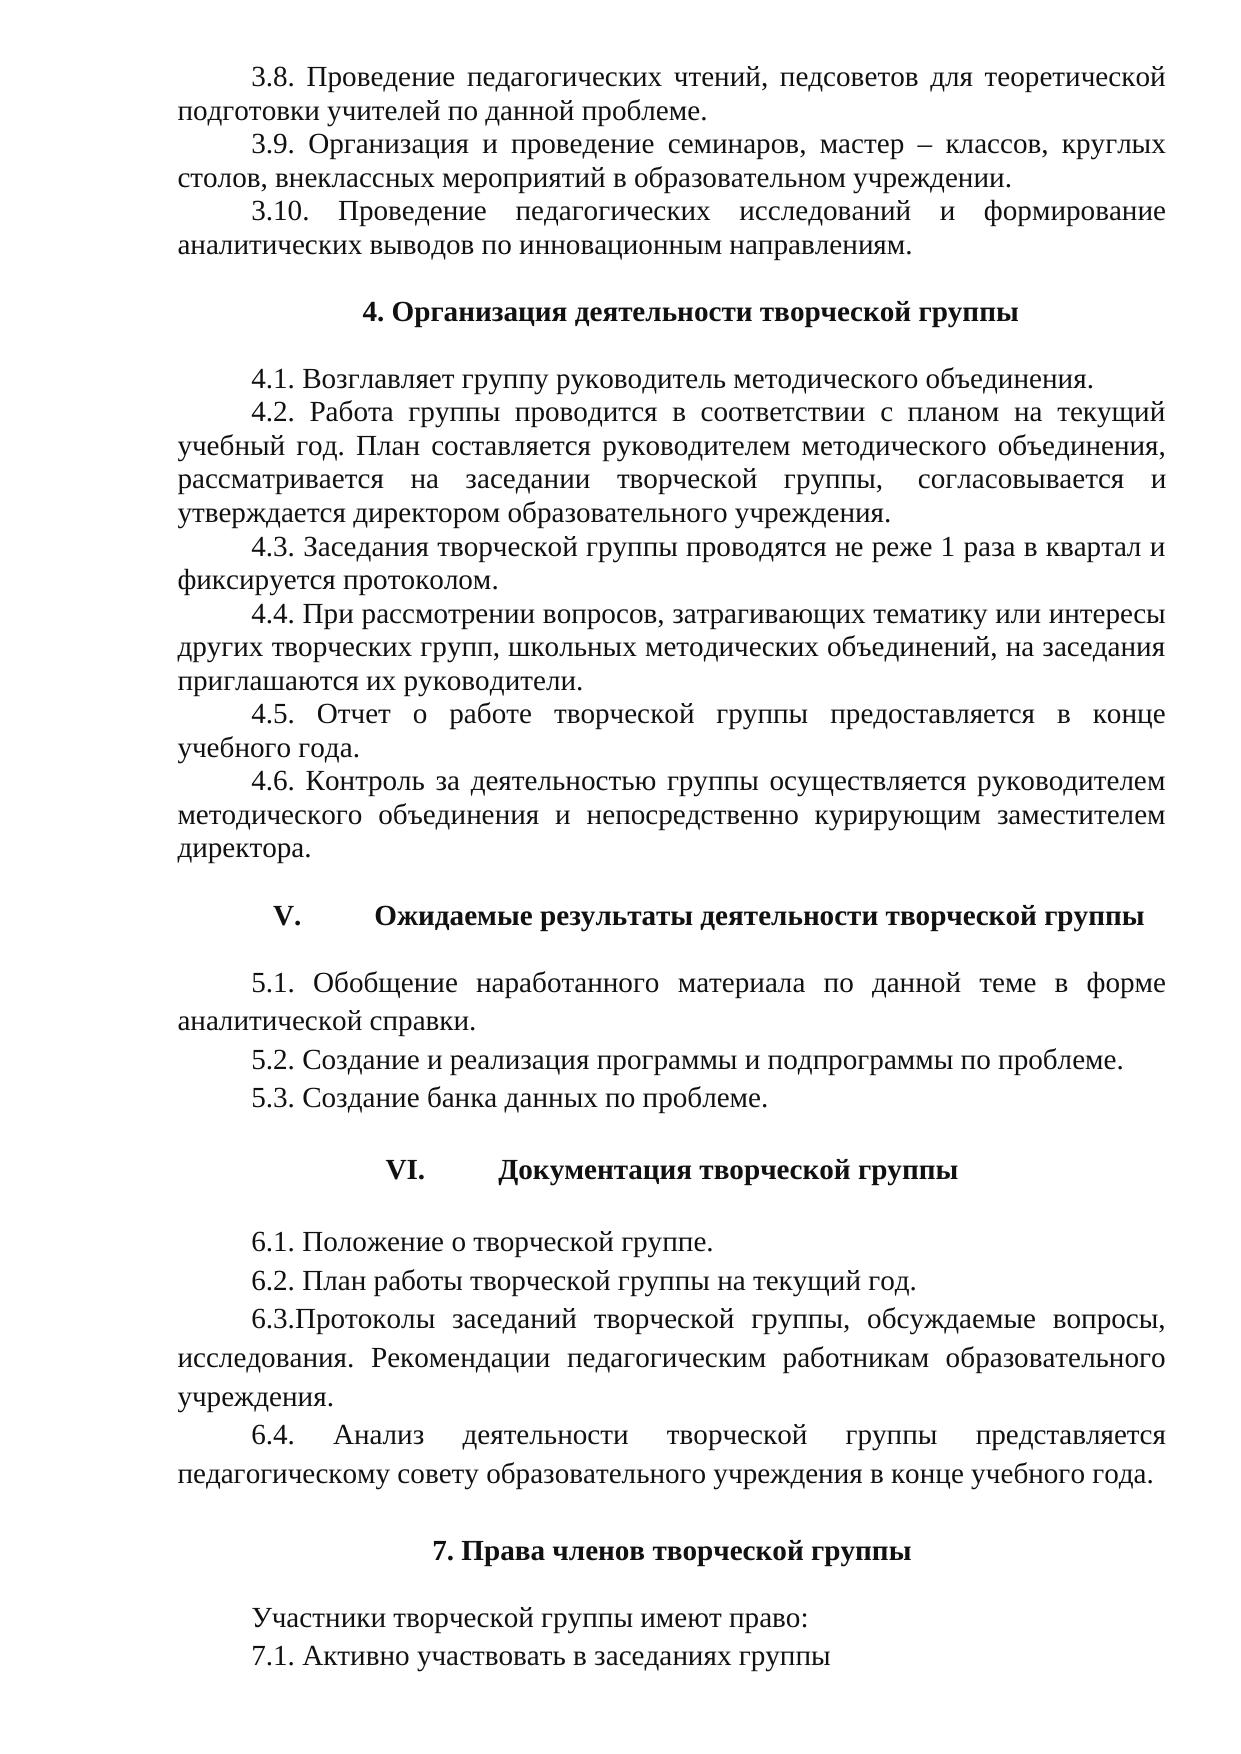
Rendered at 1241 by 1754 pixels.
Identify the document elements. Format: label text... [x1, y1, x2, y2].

text 4.3. Заседания творческой группы проводятся не реже 1 раза в квартал и фиксируется протоколом. [177, 529, 1167, 596]
text 6.4. Анализ деятельности творческой группы представляется педагогическому совету образовательного учреждения в конце учебного года. [177, 1417, 1167, 1489]
text 5.3. Создание банка данных по проблеме. [177, 1080, 1167, 1114]
text 4. Организация деятельности творческой группы [215, 294, 1167, 327]
text 6.3.Протоколы заседаний творческой группы, обсуждаемые вопросы, исследования. Рекомендации педагогическим работникам образовательного учреждения. [177, 1302, 1167, 1412]
text VI. Документация творческой группы [177, 1152, 1167, 1186]
text 3.10. Проведение педагогических исследований и формирование аналитических выводов по инновационным направлениям. [177, 193, 1167, 260]
text 4.6. Контроль за деятельностью группы осуществляется руководителем методического объединения и непосредственно курирующим заместителем директора. [177, 763, 1167, 864]
text 5.1. Обобщение наработанного материала по данной теме в форме аналитической справки. [177, 965, 1167, 1037]
text 7. Права членов творческой группы [177, 1533, 1167, 1566]
text 6.1. Положение о творческой группе. [177, 1224, 1167, 1258]
text 4.5. Отчет о работе творческой группы предоставляется в конце учебного года. [177, 696, 1167, 763]
text 4.2. Работа группы проводится в соответствии с планом на текущий учебный год. План составляется руководителем методического объединения, рассматривается на заседании творческой группы, согласовывается и утверждается директором образовательного учреждения. [177, 394, 1167, 529]
text 6.2. План работы творческой группы на текущий год. [177, 1263, 1167, 1297]
text V. Ожидаемые результаты деятельности творческой группы [177, 898, 1167, 931]
text 5.2. Создание и реализация программы и подпрограммы по проблеме. [177, 1042, 1167, 1075]
text 3.9. Организация и проведение семинаров, мастер – классов, круглых столов, внеклассных мероприятий в образовательном учреждении. [177, 126, 1167, 193]
text 3.8. Проведение педагогических чтений, педсоветов для теоретической подготовки учителей по данной проблеме. [177, 59, 1167, 126]
text 4.4. При рассмотрении вопросов, затрагивающих тематику или интересы других творческих групп, школьных методических объединений, на заседания приглашаются их руководители. [177, 596, 1167, 696]
text 7.1. Активно участвовать в заседаниях группы [177, 1638, 1167, 1672]
text Участники творческой группы имеют право: [177, 1600, 1167, 1633]
text 4.1. Возглавляет группу руководитель методического объединения. [177, 361, 1167, 394]
